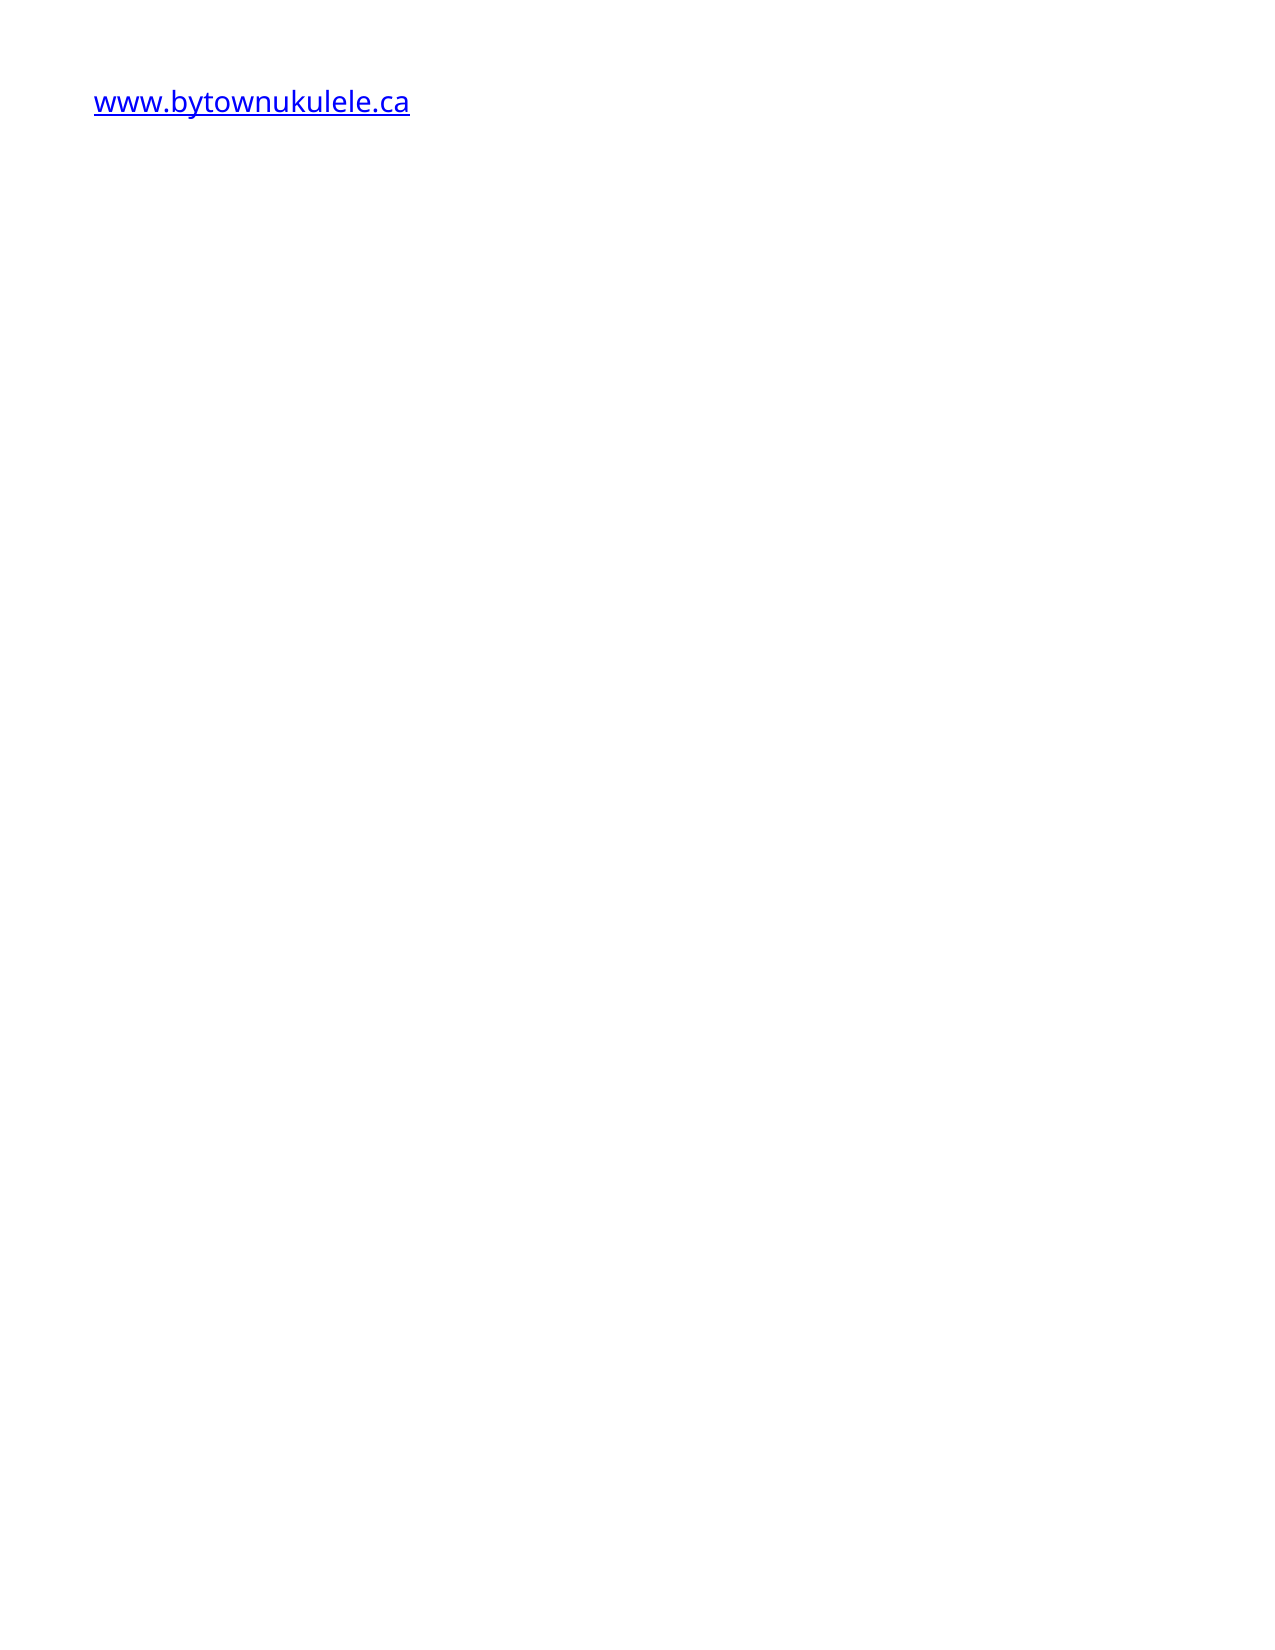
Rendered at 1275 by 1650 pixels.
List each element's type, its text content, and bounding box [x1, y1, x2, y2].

text www.bytownukulele.ca [94, 81, 1256, 121]
